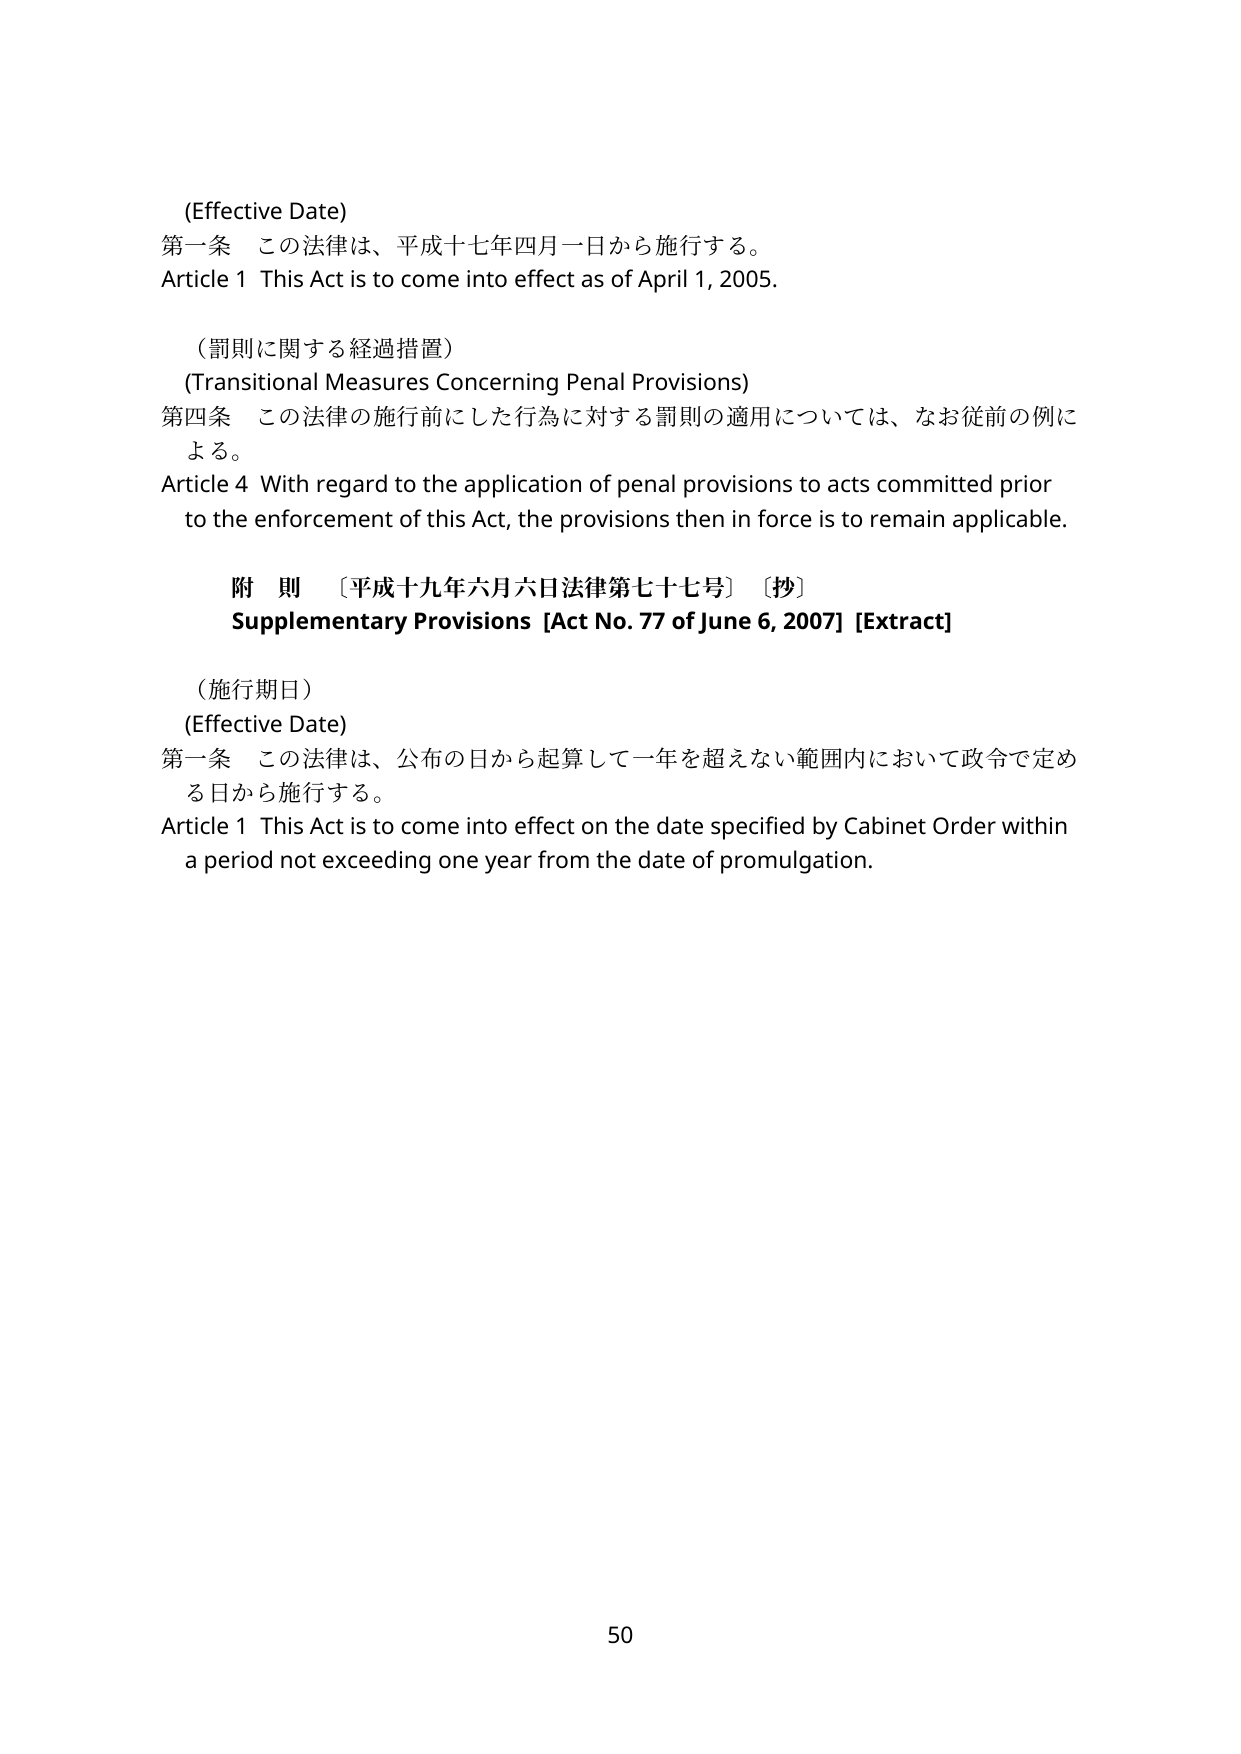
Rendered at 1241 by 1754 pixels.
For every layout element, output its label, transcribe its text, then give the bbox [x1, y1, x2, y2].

text Supplementary Provisions [Act No. 77 of June 6, 2007] [Extract] [230, 604, 1079, 638]
text 第一条 この法律は、平成十七年四月一日から施行する。 [161, 228, 1079, 262]
text Article 1 This Act is to come into effect as of April 1, 2005. [161, 262, 1079, 296]
text 附 則 〔平成十九年六月六日法律第七十七号〕〔抄〕 [230, 569, 1079, 604]
text (Transitional Measures Concerning Penal Provisions) [184, 364, 1079, 399]
text 第四条 この法律の施行前にした行為に対する罰則の適用については、なお従前の例による。 [161, 399, 1079, 467]
text Article 1 This Act is to come into effect on the date specified by Cabinet Order within a period not exceeding one year from the date of promulgation. [161, 809, 1079, 877]
text （施行期日） [184, 672, 1079, 706]
text (Effective Date) [184, 706, 1079, 740]
text Article 4 With regard to the application of penal provisions to acts committed prior to the enforcement of this Act, the provisions then in force is to remain applicable. [161, 467, 1079, 535]
text （罰則に関する経過措置） [184, 330, 1079, 364]
text (Effective Date) [184, 194, 1079, 228]
text 第一条 この法律は、公布の日から起算して一年を超えない範囲内において政令で定める日から施行する。 [161, 740, 1079, 809]
